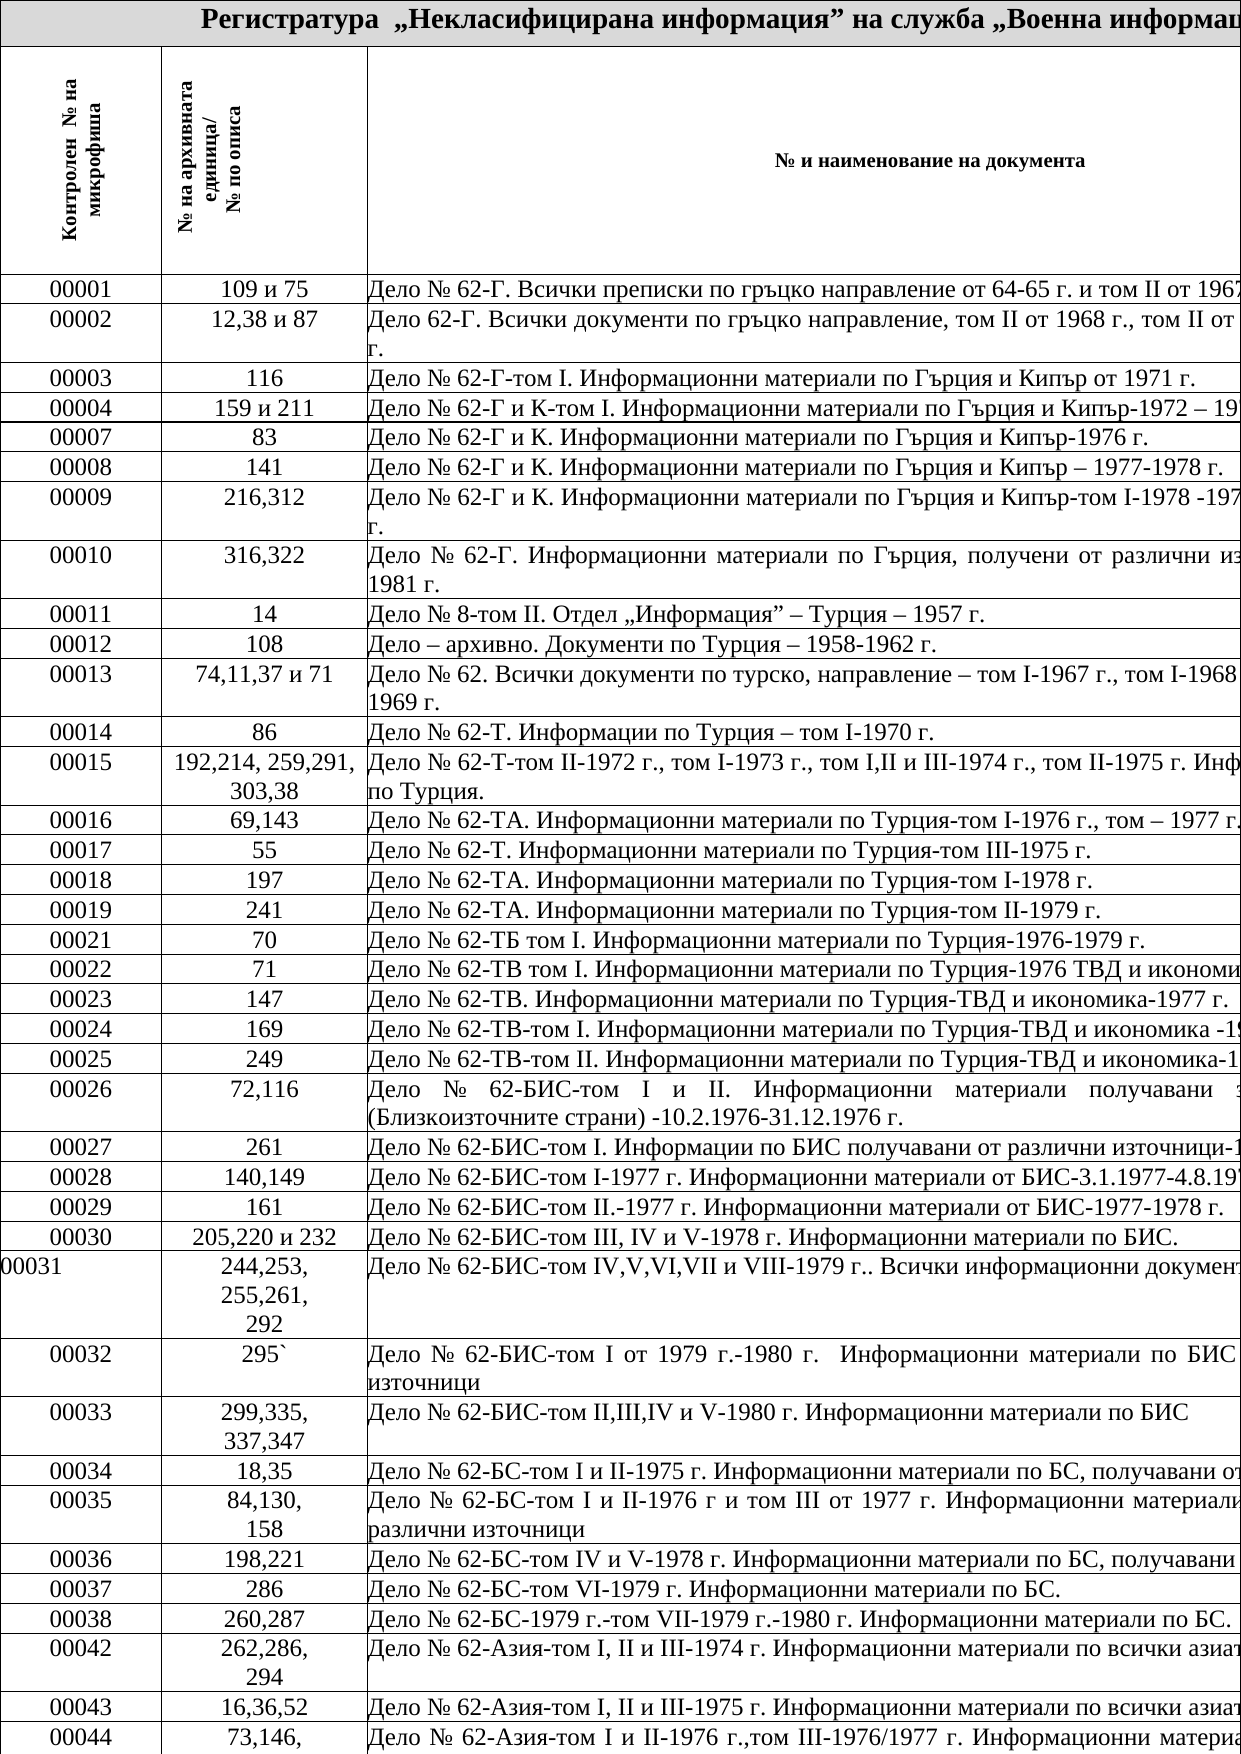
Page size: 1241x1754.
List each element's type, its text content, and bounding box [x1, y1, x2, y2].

table_cell Дело 62-Г. Всички документи по гръцко направление, том ІІ от 1968 г., том ІІ от 1969 г. и том ІІ от 1970 г. [368, 304, 1240, 362]
table_cell 00035 [1, 1486, 161, 1543]
table_cell 109 и 75 [162, 275, 367, 303]
table_cell 108 [162, 629, 367, 658]
table_cell 83 [162, 423, 367, 451]
table_cell 00025 [1, 1044, 161, 1073]
table_cell Дело № 62-Т. Информационни материали по Турция-том ІІІ-1975 г. [368, 835, 1240, 864]
table_cell 00004 [1, 393, 161, 421]
table_cell 00015 [1, 747, 161, 804]
table_cell 84,130, 158 [162, 1486, 367, 1543]
table_cell 00007 [1, 423, 161, 451]
table_cell 286 [162, 1574, 367, 1603]
table_cell 198,221 [162, 1544, 367, 1573]
table_cell 00028 [1, 1162, 161, 1191]
table_cell 14 [162, 599, 367, 628]
table_cell Дело № 62-ТА. Информационни материали по Турция-том ІІ-1979 г. [368, 895, 1240, 924]
table_cell 72,116 [162, 1074, 367, 1131]
table_cell Дело № 62-БИС-том ІІІ, ІV и V-1978 г. Информационни материали по БИС. [368, 1222, 1240, 1250]
table_cell 73,146, 129 [162, 1722, 367, 1754]
table_cell Дело № 62-ТВ-том ІІ. Информационни материали по Турция-ТВД и икономика-1979 г. [368, 1044, 1240, 1073]
table_cell 00009 [1, 482, 161, 539]
table_cell Дело № 62-ТА. Информационни материали по Турция-том І-1976 г., том – 1977 г. [368, 806, 1240, 834]
table_cell 70 [162, 925, 367, 953]
table_cell 00019 [1, 895, 161, 924]
table_cell 00033 [1, 1397, 161, 1455]
table_cell Дело № 62-Г. Всички преписки по гръцко направление от 64-65 г. и том ІІ от 1967 г. [368, 275, 1240, 303]
table_cell Дело № 62-Г и К-том І. Информационни материали по Гърция и Кипър-1972 – 1973 г. [368, 393, 1240, 421]
table_cell 00011 [1, 599, 161, 628]
table_cell 244,253, 255,261, 292 [162, 1251, 367, 1338]
table_cell Дело № 62-БИС-том І-1977 г. Информационни материали от БИС-3.1.1977-4.8.1977 г. [368, 1162, 1240, 1191]
table_cell Дело № 62. Всички документи по турско, направление – том І-1967 г., том І-1968 г.; том І-1969 г., том ІІ-1969 г. [368, 659, 1240, 716]
table_cell Дело № 62-ТБ том І. Информационни материали по Турция-1976-1979 г. [368, 925, 1240, 953]
table_cell № и наименование на документа [368, 47, 1240, 273]
table_cell 00002 [1, 304, 161, 362]
table_cell Дело № 62-БС-том І и ІІ-1975 г. Информационни материали по БС, получавани от различни източници [368, 1456, 1240, 1484]
table_cell 00021 [1, 925, 161, 953]
table_cell Дело № 62-Г-том І. Информационни материали по Гърция и Кипър от 1971 г. [368, 363, 1240, 392]
table_cell Дело № 62-БИС-том ІV,V,VІ,VІІ и VІІІ-1979 г.. Всички информационни документи по БИС-1979 г. [368, 1251, 1240, 1338]
table_cell Дело № 62-ТА. Информационни материали по Турция-том І-1978 г. [368, 865, 1240, 894]
table_cell Дело № 62-Т-том ІІ-1972 г., том І-1973 г., том І,ІІ и ІІІ-1974 г., том ІІ-1975 г. Информационни материали по Турция. [368, 747, 1240, 804]
table_cell 18,35 [162, 1456, 367, 1484]
table_cell 169 [162, 1014, 367, 1043]
table_cell Дело № 62-БИС-том І и ІІ. Информационни материали получавани за страните от БИС (Близкоизточните страни) -10.2.1976-31.12.1976 г. [368, 1074, 1240, 1131]
table_cell Дело № 62-БС-том VІ-1979 г. Информационни материали по БС. [368, 1574, 1240, 1603]
table_cell 159 и 211 [162, 393, 367, 421]
table_cell 00017 [1, 835, 161, 864]
table_cell 316,322 [162, 541, 367, 598]
table_cell 216,312 [162, 482, 367, 539]
table_cell 69,143 [162, 806, 367, 834]
table_cell Дело № 62-Т. Информации по Турция – том І-1970 г. [368, 717, 1240, 746]
table_cell Дело № 62-БИС-том І. Информации по БИС получавани от различни източници-10.1.1974-31.12.1974 г. [368, 1132, 1240, 1161]
table_cell 295` [162, 1339, 367, 1396]
table_cell Дело № 62-БИС-том ІІ.-1977 г. Информационни материали от БИС-1977-1978 г. [368, 1192, 1240, 1221]
table_cell 00034 [1, 1456, 161, 1484]
table_cell 00016 [1, 806, 161, 834]
table_cell 00013 [1, 659, 161, 716]
table_cell 00001 [1, 275, 161, 303]
table_cell 00043 [1, 1692, 161, 1721]
table_cell Дело № 8-том ІІ. Отдел „Информация” – Турция – 1957 г. [368, 599, 1240, 628]
table_cell Дело № 62-ТВ-том І. Информационни материали по Турция-ТВД и икономика -1978 г. [368, 1014, 1240, 1043]
table_cell 00032 [1, 1339, 161, 1396]
table_cell Дело № 62-БС-том І и ІІ-1976 г и том ІІІ от 1977 г. Информационни материали по БС, получавани от различни източници [368, 1486, 1240, 1543]
table_cell Дело – архивно. Документи по Турция – 1958-1962 г. [368, 629, 1240, 658]
table_cell Дело № 62-Азия-том І, ІІ и ІІІ-1975 г. Информационни материали по всички азиатски страни-1975 г. [368, 1692, 1240, 1721]
table_cell 197 [162, 865, 367, 894]
table_cell 00003 [1, 363, 161, 392]
table_cell 299,335, 337,347 [162, 1397, 367, 1455]
table_cell 00012 [1, 629, 161, 658]
table_cell 00031 [1, 1251, 161, 1338]
table_cell 260,287 [162, 1604, 367, 1632]
table_cell 241 [162, 895, 367, 924]
table_cell 71 [162, 955, 367, 983]
table_cell Дело № 62-Азия-том І и ІІ-1976 г.,том ІІІ-1976/1977 г. Информационни материали по всички азиатски страни-1976-1977 г. [368, 1722, 1240, 1754]
table_header Регистратура „Некласифицирана информация” на служба „Военна информация” [1, 1, 1240, 46]
table_cell 00022 [1, 955, 161, 983]
table_cell 00014 [1, 717, 161, 746]
table_cell № на архивната единица/ № по описа [162, 47, 367, 273]
table_cell 00036 [1, 1544, 161, 1573]
table_cell 00038 [1, 1604, 161, 1632]
table_cell 00044 [1, 1722, 161, 1754]
table_cell 00037 [1, 1574, 161, 1603]
table_cell Дело № 62-БС-том ІV и V-1978 г. Информационни материали по БС, получавани от различни източници [368, 1544, 1240, 1573]
table_cell 249 [162, 1044, 367, 1073]
table_cell 00030 [1, 1222, 161, 1250]
table_cell 140,149 [162, 1162, 367, 1191]
table_cell 00008 [1, 452, 161, 481]
table_cell 16,36,52 [162, 1692, 367, 1721]
table_cell 00029 [1, 1192, 161, 1221]
table_cell Контролен № на микрофиша [1, 47, 161, 273]
table_cell Дело № 62-ТВ. Информационни материали по Турция-ТВД и икономика-1977 г. [368, 984, 1240, 1013]
table_cell Дело № 62-Г и К. Информационни материали по Гърция и Кипър-1976 г. [368, 423, 1240, 451]
table_cell 161 [162, 1192, 367, 1221]
table_cell 261 [162, 1132, 367, 1161]
table_cell 00024 [1, 1014, 161, 1043]
table_cell 12,38 и 87 [162, 304, 367, 362]
table_cell Дело № 62-Г. Информационни материали по Гърция, получени от различни източници-том І-1980 г.-1981 г. [368, 541, 1240, 598]
table_cell 192,214, 259,291, 303,38 [162, 747, 367, 804]
table_cell 116 [162, 363, 367, 392]
table_cell 86 [162, 717, 367, 746]
table_cell 262,286, 294 [162, 1634, 367, 1691]
table_cell Дело № 62-БИС-том ІІ,ІІІ,ІV и V-1980 г. Информационни материали по БИС [368, 1397, 1240, 1455]
table_cell 00010 [1, 541, 161, 598]
table_cell 74,11,37 и 71 [162, 659, 367, 716]
table_cell 205,220 и 232 [162, 1222, 367, 1250]
table_cell Дело № 62-БИС-том І от 1979 г.-1980 г. Информационни материали по БИС получени от различни източници [368, 1339, 1240, 1396]
table_cell Дело № 62-Г и К. Информационни материали по Гърция и Кипър – 1977-1978 г. [368, 452, 1240, 481]
table_cell 00018 [1, 865, 161, 894]
table_cell 00042 [1, 1634, 161, 1691]
table_cell 00027 [1, 1132, 161, 1161]
table_cell Дело № 62-Азия-том І, ІІ и ІІІ-1974 г. Информационни материали по всички азиатски страни-1974 г. [368, 1634, 1240, 1691]
table_cell Дело № 62-Г и К. Информационни материали по Гърция и Кипър-том І-1978 -1979 г. и том ІІІ-1979-1980 г. [368, 482, 1240, 539]
table_cell Дело № 62-БС-1979 г.-том VІІ-1979 г.-1980 г. Информационни материали по БС. [368, 1604, 1240, 1632]
table_cell 141 [162, 452, 367, 481]
table_cell Дело № 62-ТВ том І. Информационни материали по Турция-1976 ТВД и икономика. [368, 955, 1240, 983]
table_cell 55 [162, 835, 367, 864]
table_cell 147 [162, 984, 367, 1013]
table_cell 00026 [1, 1074, 161, 1131]
table_cell 00023 [1, 984, 161, 1013]
